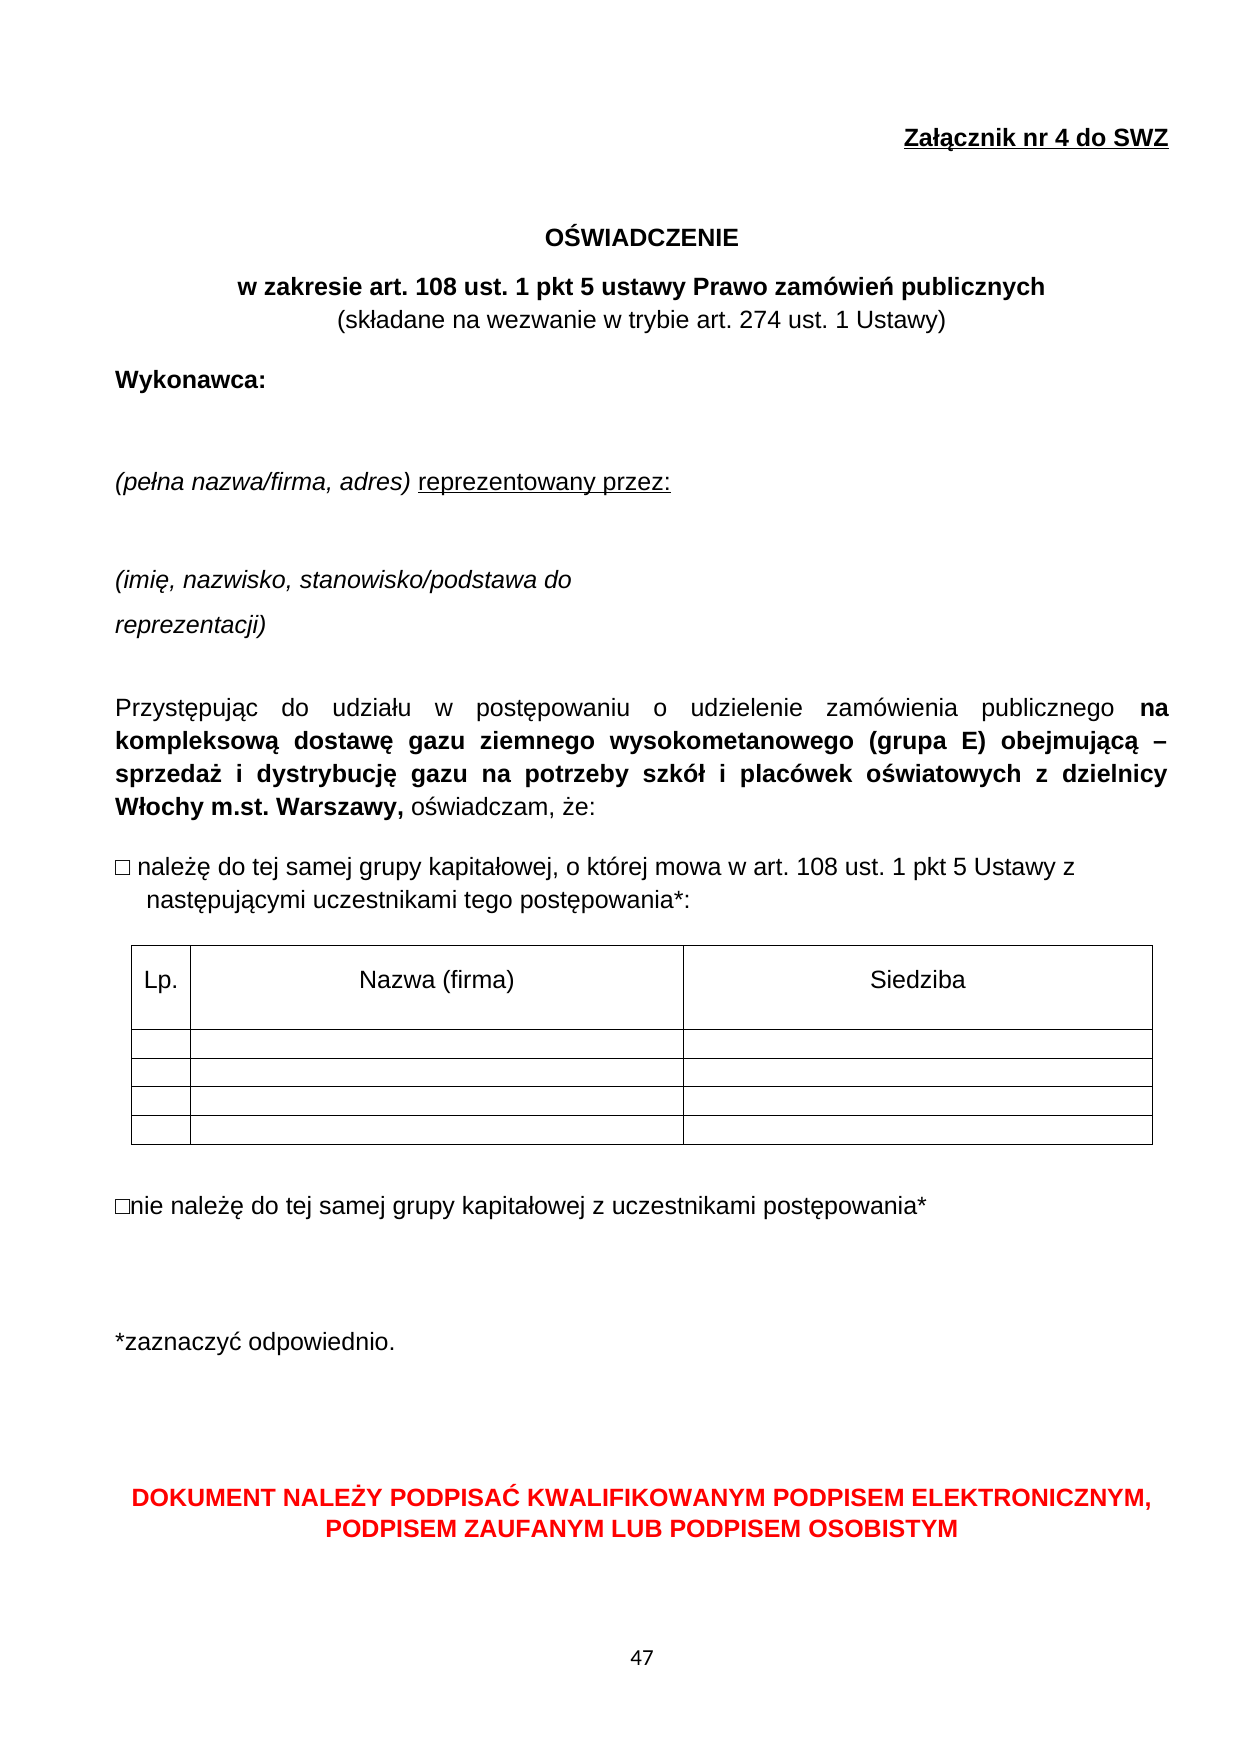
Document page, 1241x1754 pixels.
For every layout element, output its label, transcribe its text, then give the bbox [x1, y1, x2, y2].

table_cell [132, 1087, 190, 1115]
table_cell [132, 1116, 190, 1144]
table_cell [191, 1087, 683, 1115]
table_header Siedziba [684, 946, 1152, 1029]
text (pełna nazwa/firma, adres) reprezentowany przez: [115, 467, 1169, 496]
table_cell [132, 1059, 190, 1086]
table_cell [191, 1059, 683, 1086]
text (imię, nazwisko, stanowisko/podstawa do [115, 564, 1169, 593]
table_cell [684, 1087, 1152, 1115]
text □ należę do tej samej grupy kapitałowej, o której mowa w art. 108 ust. 1 pkt 5 Ustawy z następującymi uczestnikami tego postępowania*: [115, 852, 1169, 914]
table_header Lp. [132, 946, 190, 1029]
text *zaznaczyć odpowiednio. [115, 1327, 1169, 1356]
text Wykonawca: [115, 365, 1169, 394]
text OŚWIADCZENIE [115, 222, 1169, 251]
text w zakresie art. 108 ust. 1 pkt 5 ustawy Prawo zamówień publicznych (składane na wezwanie w trybie art. 274 ust. 1 Ustawy) [115, 272, 1169, 334]
table_cell [684, 1059, 1152, 1086]
table_cell [191, 1030, 683, 1058]
text DOKUMENT NALEŻY PODPISAĆ KWALIFIKOWANYM PODPISEM ELEKTRONICZNYM, PODPISEM ZAUFANYM LUB PODPISEM OSOBISTYM [115, 1483, 1169, 1543]
table_header Nazwa (firma) [191, 946, 683, 1029]
text reprezentacji) [115, 610, 1169, 639]
table_cell [684, 1030, 1152, 1058]
table_cell [191, 1116, 683, 1144]
table_cell [684, 1116, 1152, 1144]
text Załącznik nr 4 do SWZ [115, 123, 1169, 152]
text □nie należę do tej samej grupy kapitałowej z uczestnikami postępowania* [115, 1191, 1169, 1219]
text Przystępując do udziału w postępowaniu o udzielenie zamówienia publicznego na kompleksową dostawę gazu ziemnego wysokometanowego (grupa E) obejmującą – sprzedaż i dystrybucję gazu na potrzeby szkół i placówek oświatowych z dzielnicy Włochy m.st. Warszawy, oświadczam, że: [115, 693, 1169, 821]
table_cell [132, 1030, 190, 1058]
